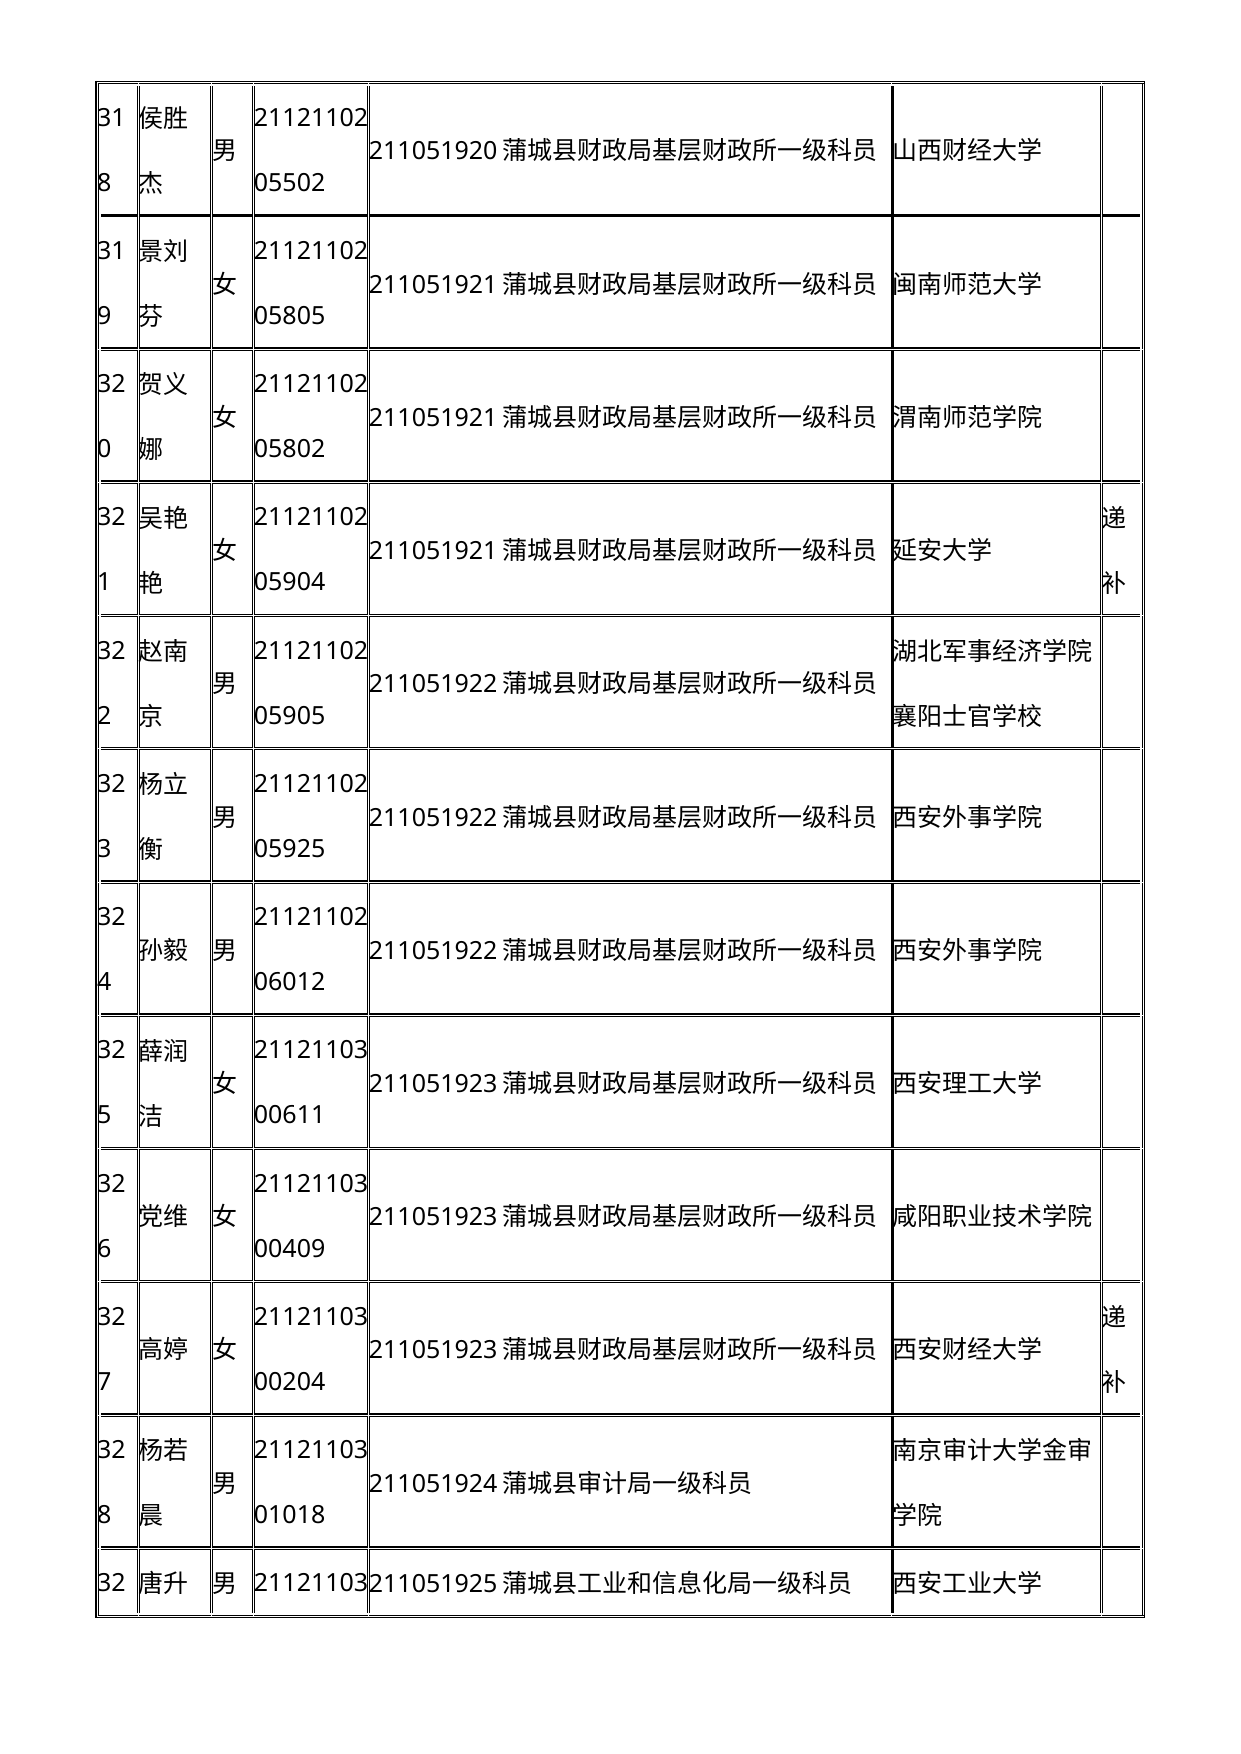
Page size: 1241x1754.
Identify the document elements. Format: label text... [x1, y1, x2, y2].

table_cell 211051921蒲城县财政局基层财政所一级科员 [370, 484, 891, 614]
table_cell 2112110300204 [255, 1283, 367, 1413]
table_cell 211051922蒲城县财政局基层财政所一级科员 [370, 884, 891, 1013]
table_cell 女 [213, 1283, 252, 1413]
table_cell 2112110300409 [255, 1150, 367, 1280]
table_cell 324 [99, 880, 137, 1013]
table_cell 递补 [1103, 480, 1142, 614]
table_cell 211051923蒲城县财政局基层财政所一级科员 [370, 1150, 891, 1280]
table_cell 闽南师范大学 [894, 217, 1100, 347]
table_cell 西安外事学院 [894, 884, 1100, 1013]
table_cell [1103, 1013, 1142, 1147]
table_cell [1101, 1147, 1143, 1280]
table_cell 女 [213, 484, 252, 614]
table_cell 325 [99, 1013, 137, 1147]
table_cell 杨若晨 [140, 1417, 210, 1546]
table_cell 2112110301018 [255, 1417, 367, 1546]
table_cell 2112110205925 [255, 750, 367, 880]
table_cell 咸阳职业技术学院 [894, 1150, 1100, 1280]
table_cell 党维 [140, 1150, 210, 1280]
table_cell 男 [213, 617, 252, 747]
table_cell 211051923蒲城县财政局基层财政所一级科员 [370, 1017, 891, 1147]
table_cell 侯胜杰 [139, 84, 212, 214]
table_cell 211051924蒲城县审计局一级科员 [370, 1417, 891, 1546]
table_cell 西安工业大学 [892, 1550, 1101, 1614]
table_cell 211051921蒲城县财政局基层财政所一级科员 [370, 351, 891, 480]
table_cell 326 [97, 1147, 138, 1280]
table_cell [1101, 747, 1143, 880]
table_cell 327 [97, 1280, 138, 1413]
table_cell 322 [97, 614, 138, 747]
table_cell 211051922蒲城县财政局基层财政所一级科员 [370, 617, 891, 747]
table_cell 323 [97, 747, 138, 880]
table_cell 贺义娜 [140, 351, 210, 480]
table_cell 2112110301109 [254, 1550, 369, 1614]
table_cell 西安外事学院 [894, 750, 1100, 880]
table_cell 男 [213, 1417, 252, 1546]
table_cell 女 [213, 1150, 252, 1280]
table_cell [1101, 84, 1142, 214]
table_cell [1103, 1413, 1142, 1546]
table_cell 女 [213, 1017, 252, 1147]
table_cell 女 [213, 351, 252, 480]
table_cell [1103, 214, 1142, 347]
table_cell 湖北军事经济学院襄阳士官学校 [894, 617, 1100, 747]
table_cell 女 [213, 217, 252, 347]
table_cell 328 [99, 1413, 137, 1546]
table_cell 赵南京 [140, 617, 210, 747]
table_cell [369, 82, 892, 214]
table_cell 2112110300611 [255, 1017, 367, 1147]
table_cell 2112110206012 [255, 884, 367, 1013]
table_cell 2112110205502 [254, 84, 369, 214]
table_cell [369, 1550, 892, 1614]
table_cell 吴艳艳 [140, 484, 210, 614]
table_cell 孙毅 [140, 884, 210, 1013]
table_cell 321 [99, 480, 137, 614]
table_cell 318 [99, 84, 138, 214]
table_cell 319 [99, 214, 137, 347]
table_cell 2112110205905 [255, 617, 367, 747]
table_cell 男 [212, 84, 254, 214]
table_cell 211051921蒲城县财政局基层财政所一级科员 [370, 217, 891, 347]
table_cell 男 [212, 1550, 254, 1614]
table_cell 渭南师范学院 [894, 351, 1100, 480]
table_cell [1103, 880, 1142, 1013]
table_cell 男 [213, 884, 252, 1013]
table_cell 递补 [1101, 1280, 1143, 1413]
table_cell 杨立衡 [140, 750, 210, 880]
table_cell 薛润洁 [140, 1017, 210, 1147]
table_cell 延安大学 [894, 484, 1100, 614]
table_cell 景刘芬 [140, 217, 210, 347]
table_cell 211051922蒲城县财政局基层财政所一级科员 [370, 750, 891, 880]
table_cell 320 [99, 347, 137, 480]
table_cell [1103, 347, 1142, 480]
table_cell 南京审计大学金审学院 [894, 1417, 1100, 1546]
table_cell 2112110205805 [255, 217, 367, 347]
table_cell 329 [99, 1546, 138, 1614]
table_cell 山西财经大学 [892, 84, 1101, 214]
table_cell [1101, 1546, 1142, 1614]
table_cell 2112110205802 [255, 351, 367, 480]
table_cell [1101, 614, 1143, 747]
table_cell 高婷 [140, 1283, 210, 1413]
table_cell 西安理工大学 [894, 1017, 1100, 1147]
table_cell 211051923蒲城县财政局基层财政所一级科员 [370, 1283, 891, 1413]
table_cell 男 [213, 750, 252, 880]
table_cell 西安财经大学 [894, 1283, 1100, 1413]
table_cell 2112110205904 [255, 484, 367, 614]
table_cell 唐升博 [139, 1550, 212, 1614]
